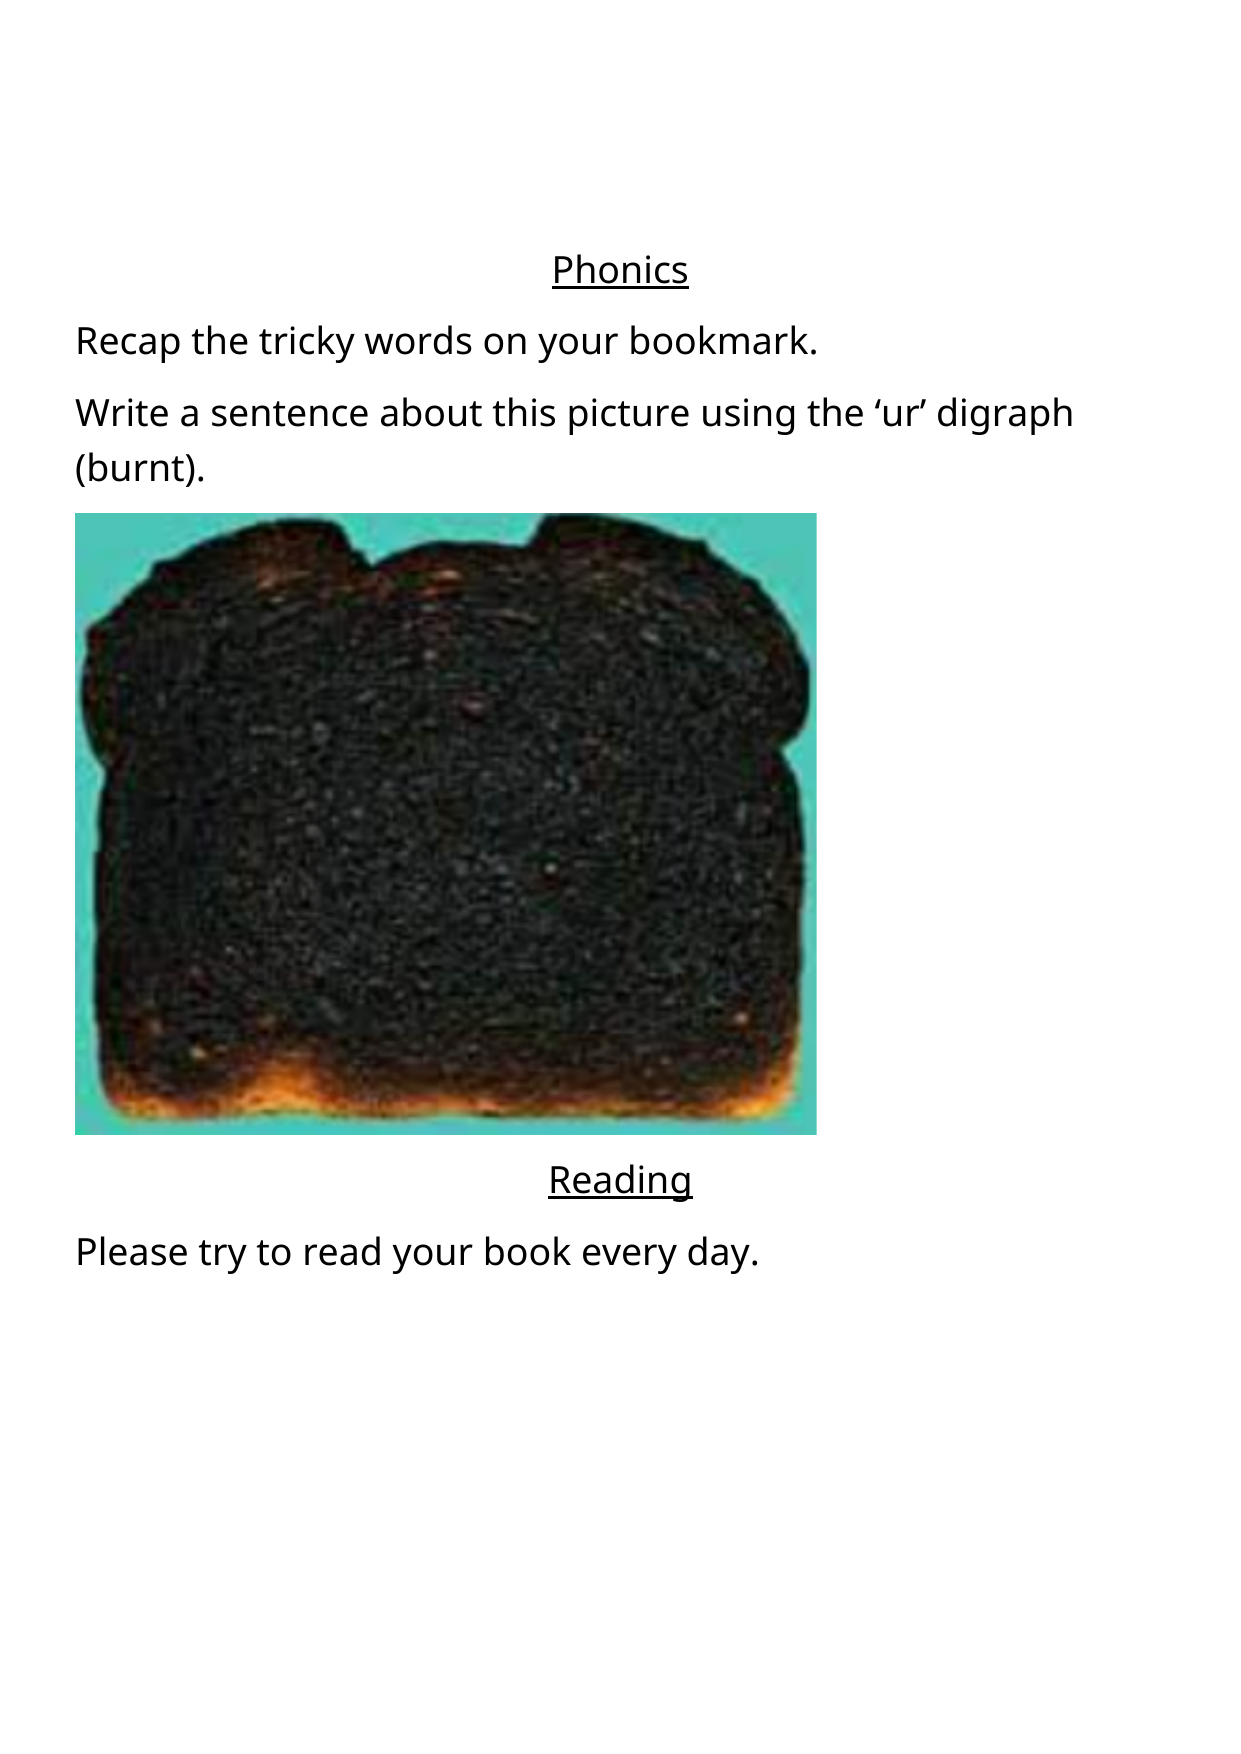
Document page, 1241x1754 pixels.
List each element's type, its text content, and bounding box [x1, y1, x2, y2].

text Write a sentence about this picture using the ‘ur’ digraph (burnt). [75, 386, 1165, 493]
text Recap the tricky words on your bookmark. [75, 315, 1165, 366]
text Please try to read your book every day. [75, 1225, 1165, 1276]
picture [75, 513, 817, 1135]
text Reading [75, 1153, 1165, 1204]
text Phonics [75, 243, 1165, 294]
